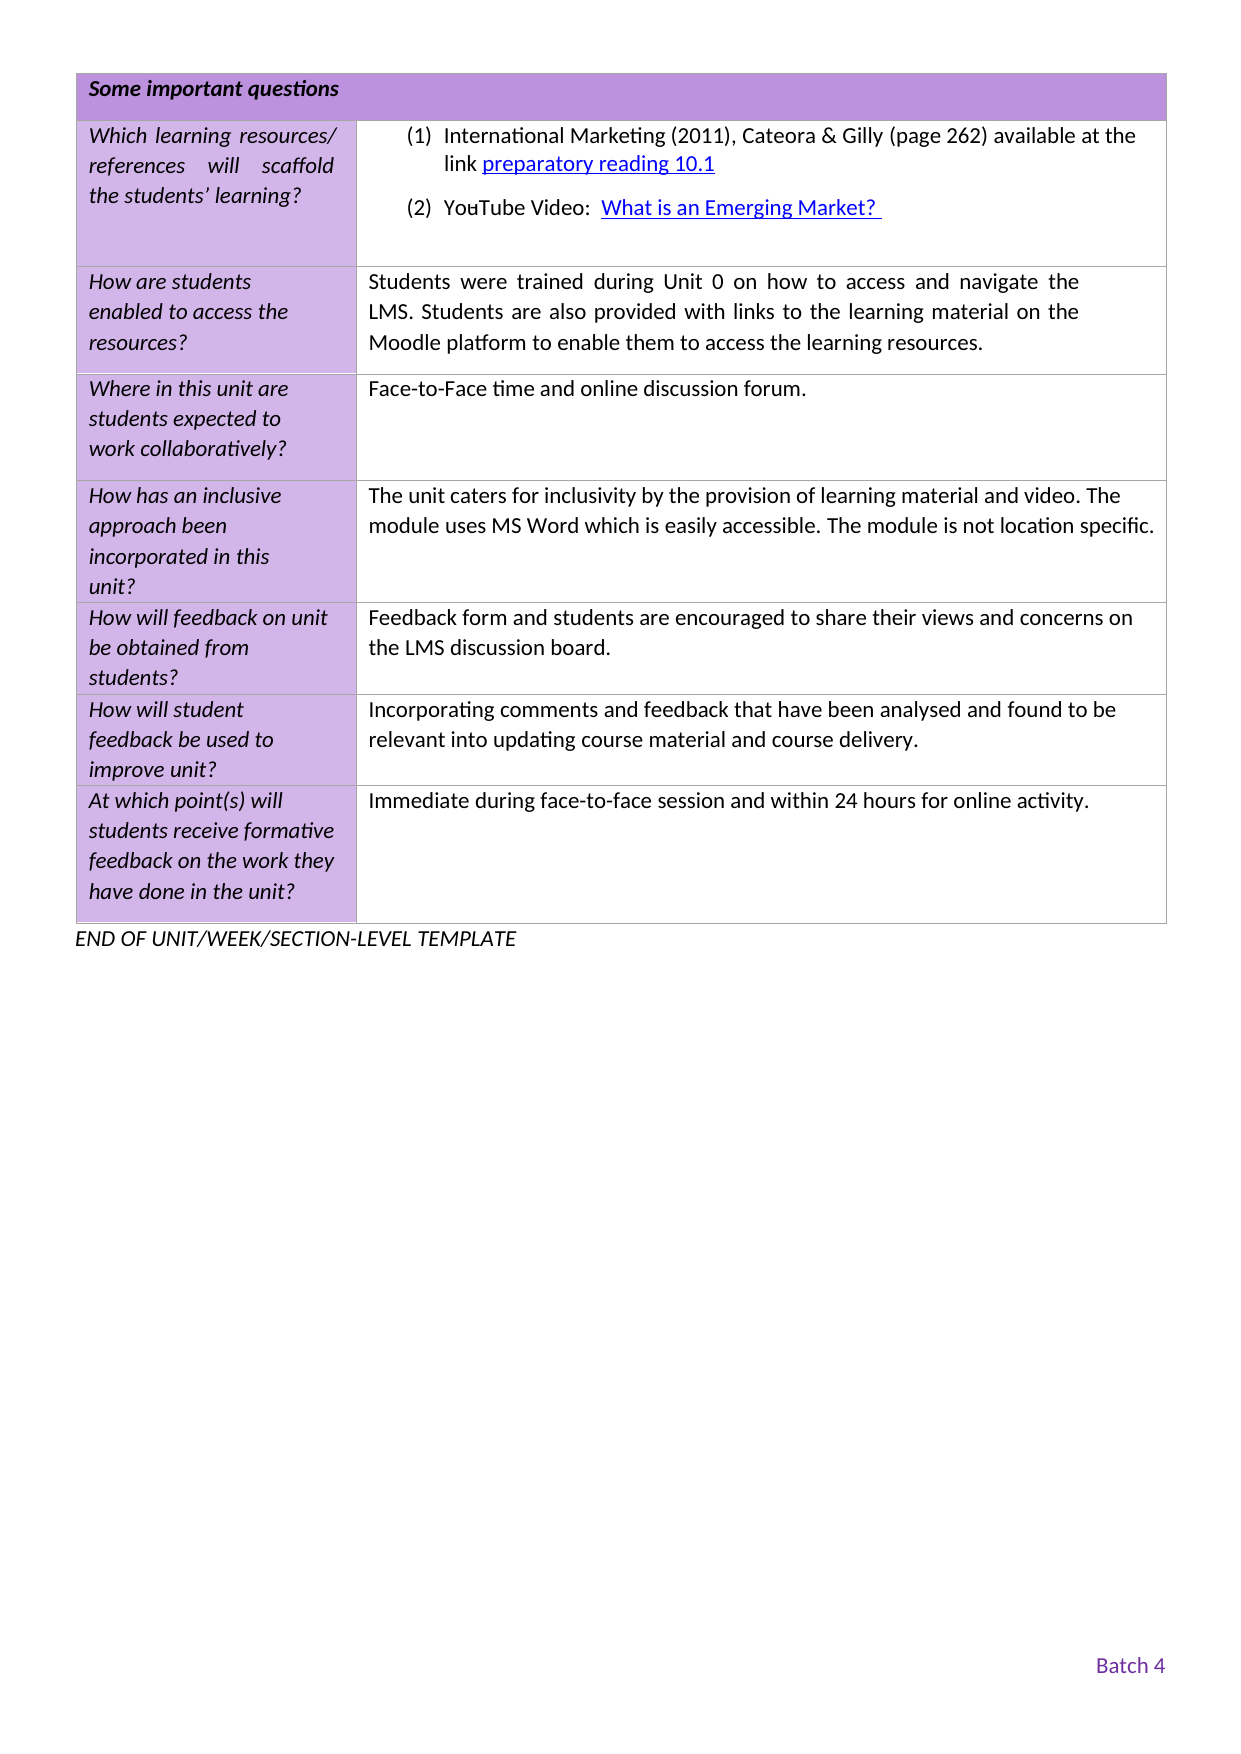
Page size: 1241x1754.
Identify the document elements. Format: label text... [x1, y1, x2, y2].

table_cell The unit caters for inclusivity by the provision of learning material and video. The module uses MS Word which is easily accessible. The module is not location specific. [357, 481, 1166, 602]
table_cell Where in this unit are students expected to work collaboratively? [77, 375, 356, 480]
table_cell Which learning resources/ references will scaffold the students’ learning? [77, 121, 356, 266]
table_cell At which point(s) will students receive formative feedback on the work they have done in the unit? [77, 786, 356, 922]
table_cell How has an inclusive approach been incorporated in this unit? [77, 481, 356, 602]
table_cell How will feedback on unit be obtained from students? [77, 603, 356, 694]
table_cell International Marketing (2011), Cateora & Gilly (page 262) available at the link preparatory reading 10.1 YouTube Video: What is an Emerging Market? [357, 121, 1166, 266]
table_cell Students were trained during Unit 0 on how to access and navigate the LMS. Students are also provided with links to the learning material on the Moodle platform to enable them to access the learning resources. [357, 267, 1166, 373]
table_cell Incorporating comments and feedback that have been analysed and found to be relevant into updating course material and course delivery. [357, 695, 1166, 785]
table_cell How are students enabled to access the resources? [77, 267, 356, 373]
table_header Some important questions [77, 74, 1166, 120]
text END OF UNIT/WEEK/SECTION-LEVEL TEMPLATE [75, 924, 1180, 952]
table_cell How will student feedback be used to improve unit? [77, 695, 356, 785]
table_cell Face-to-Face time and online discussion forum. [357, 375, 1166, 480]
table_cell Immediate during face-to-face session and within 24 hours for online activity. [357, 786, 1166, 922]
table_cell Feedback form and students are encouraged to share their views and concerns on the LMS discussion board. [357, 603, 1166, 694]
